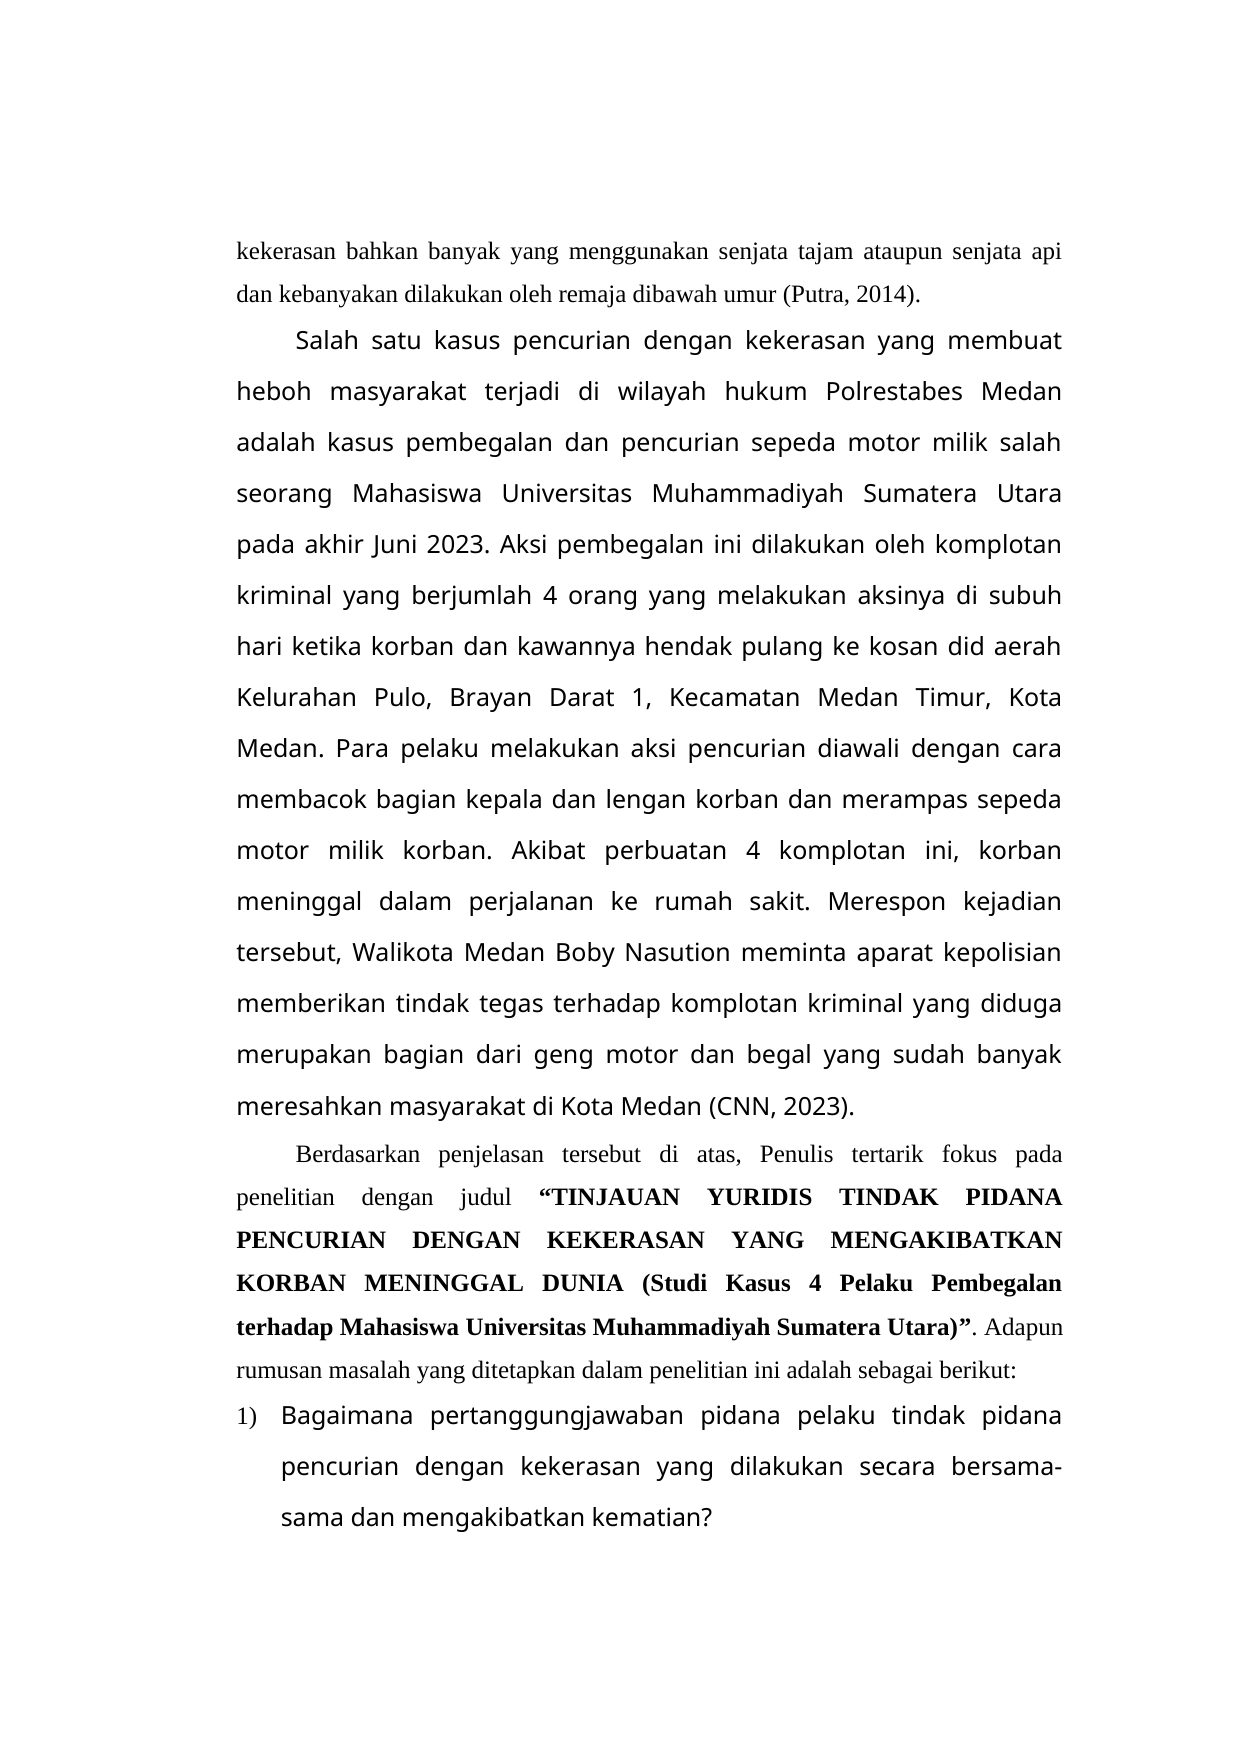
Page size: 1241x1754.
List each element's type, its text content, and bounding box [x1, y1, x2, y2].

text Berdasarkan penjelasan tersebut di atas, Penulis tertarik fokus pada penelitian dengan judul “TINJAUAN YURIDIS TINDAK PIDANA PENCURIAN DENGAN KEKERASAN YANG MENGAKIBATKAN KORBAN MENINGGAL DUNIA (Studi Kasus 4 Pelaku Pembegalan terhadap Mahasiswa Universitas Muhammadiyah Sumatera Utara)”. Adapun rumusan masalah yang ditetapkan dalam penelitian ini adalah sebagai berikut: [236, 1139, 1063, 1383]
text Salah satu kasus pencurian dengan kekerasan yang membuat heboh masyarakat terjadi di wilayah hukum Polrestabes Medan adalah kasus pembegalan dan pencurian sepeda motor milik salah seorang Mahasiswa Universitas Muhammadiyah Sumatera Utara pada akhir Juni 2023. Aksi pembegalan ini dilakukan oleh komplotan kriminal yang berjumlah 4 orang yang melakukan aksinya di subuh hari ketika korban dan kawannya hendak pulang ke kosan did aerah Kelurahan Pulo, Brayan Darat 1, Kecamatan Medan Timur, Kota Medan. Para pelaku melakukan aksi pencurian diawali dengan cara membacok bagian kepala dan lengan korban dan merampas sepeda motor milik korban. Akibat perbuatan 4 komplotan ini, korban meninggal dalam perjalanan ke rumah sakit. Merespon kejadian tersebut, Walikota Medan Boby Nasution meminta aparat kepolisian memberikan tindak tegas terhadap komplotan kriminal yang diduga merupakan bagian dari geng motor dan begal yang sudah banyak meresahkan masyarakat di Kota Medan (CNN, 2023). [236, 322, 1063, 1122]
list Bagaimana pertanggungjawaban pidana pelaku tindak pidana pencurian dengan kekerasan yang dilakukan secara bersama-sama dan mengakibatkan kematian? [236, 1398, 1063, 1534]
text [236, 236, 1063, 308]
